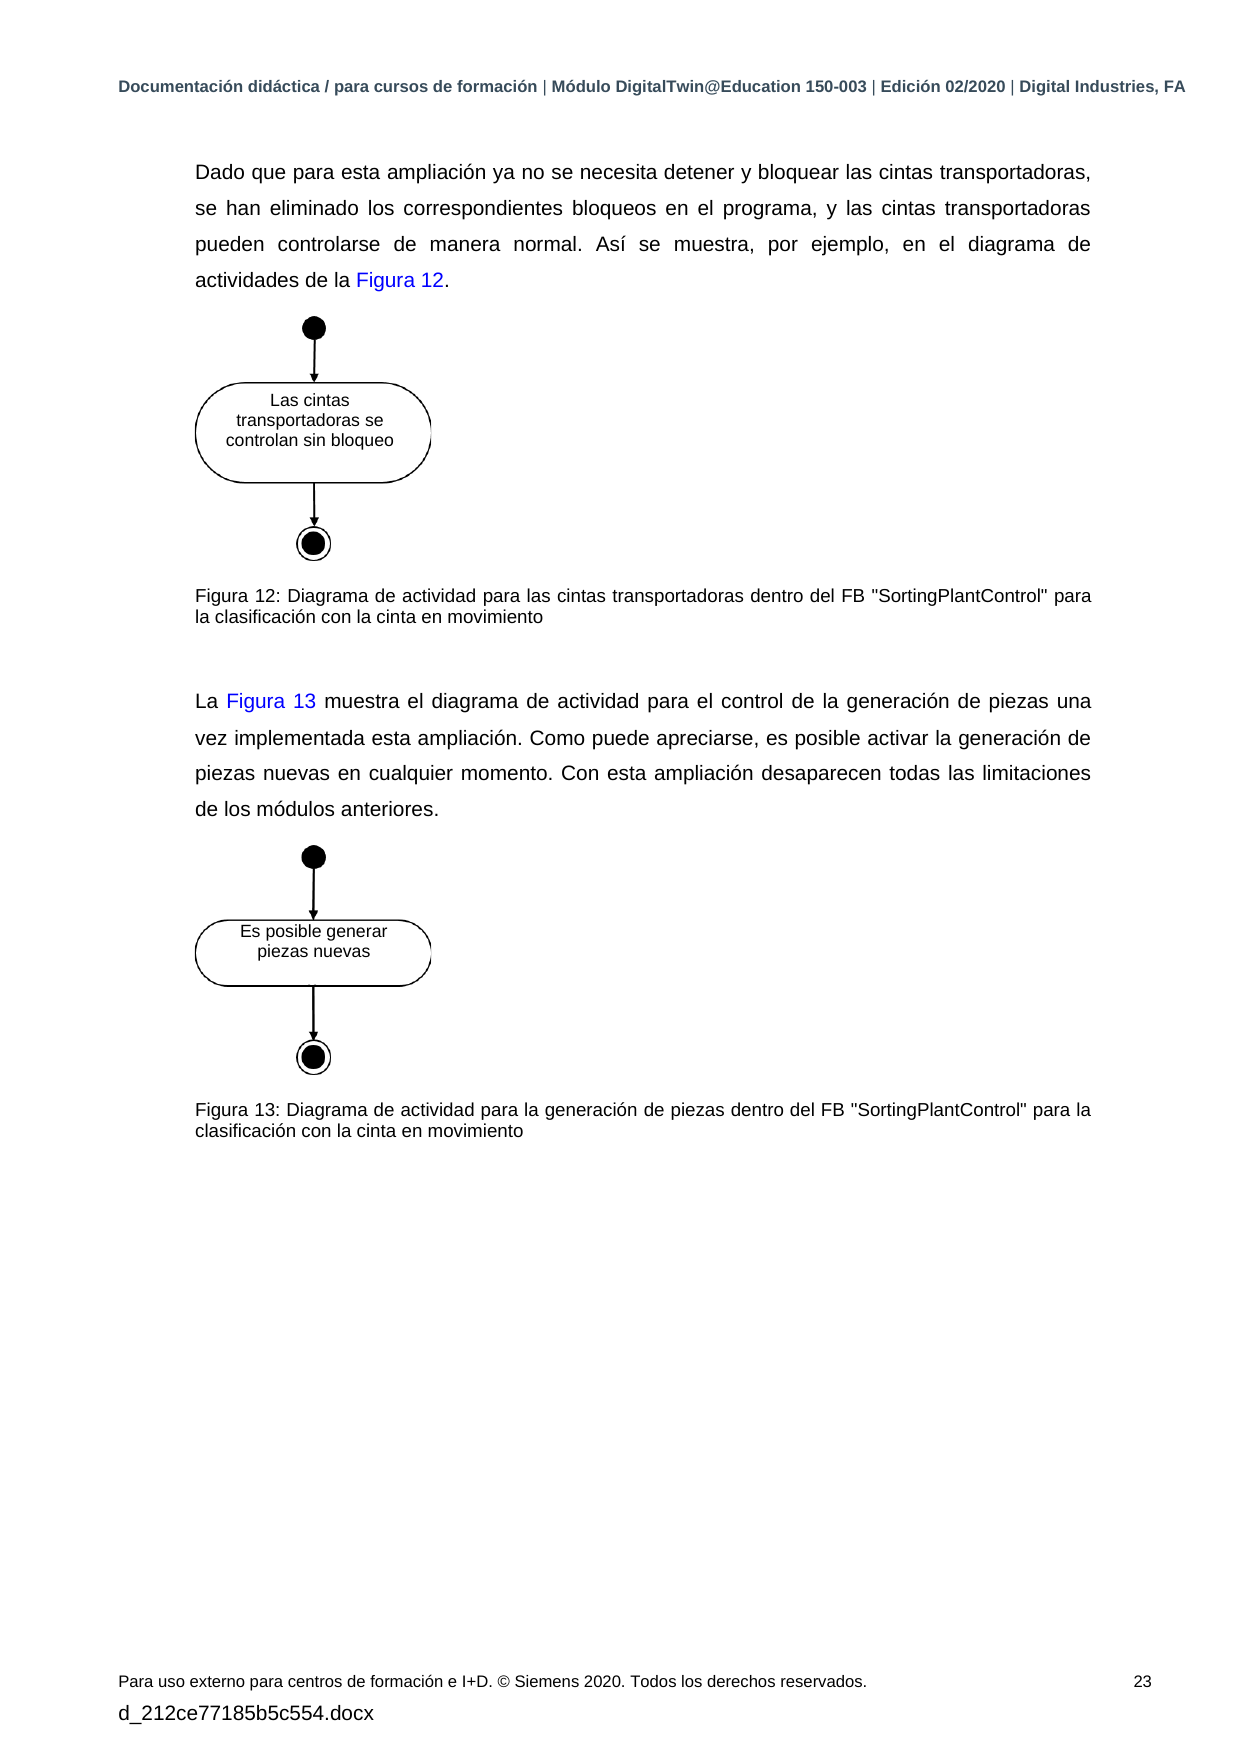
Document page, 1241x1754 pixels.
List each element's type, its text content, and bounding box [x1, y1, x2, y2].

text Figura 13: Diagrama de actividad para la generación de piezas dentro del FB "SortingPlantControl" para la clasificación con la cinta en movimiento [195, 1099, 1092, 1142]
text Dado que para esta ampliación ya no se necesita detener y bloquear las cintas transportadoras, se han eliminado los correspondientes bloqueos en el programa, y las cintas transportadoras pueden controlarse de manera normal. Así se muestra, por ejemplo, en el diagrama de actividades de la Figura 12. [195, 160, 1092, 292]
picture [194, 316, 432, 561]
picture [194, 845, 432, 1075]
text La Figura 13 muestra el diagrama de actividad para el control de la generación de piezas una vez implementada esta ampliación. Como puede apreciarse, es posible activar la generación de piezas nuevas en cualquier momento. Con esta ampliación desaparecen todas las limitaciones de los módulos anteriores. [195, 689, 1092, 821]
text Figura 12: Diagrama de actividad para las cintas transportadoras dentro del FB "SortingPlantControl" para la clasificación con la cinta en movimiento [195, 585, 1092, 628]
